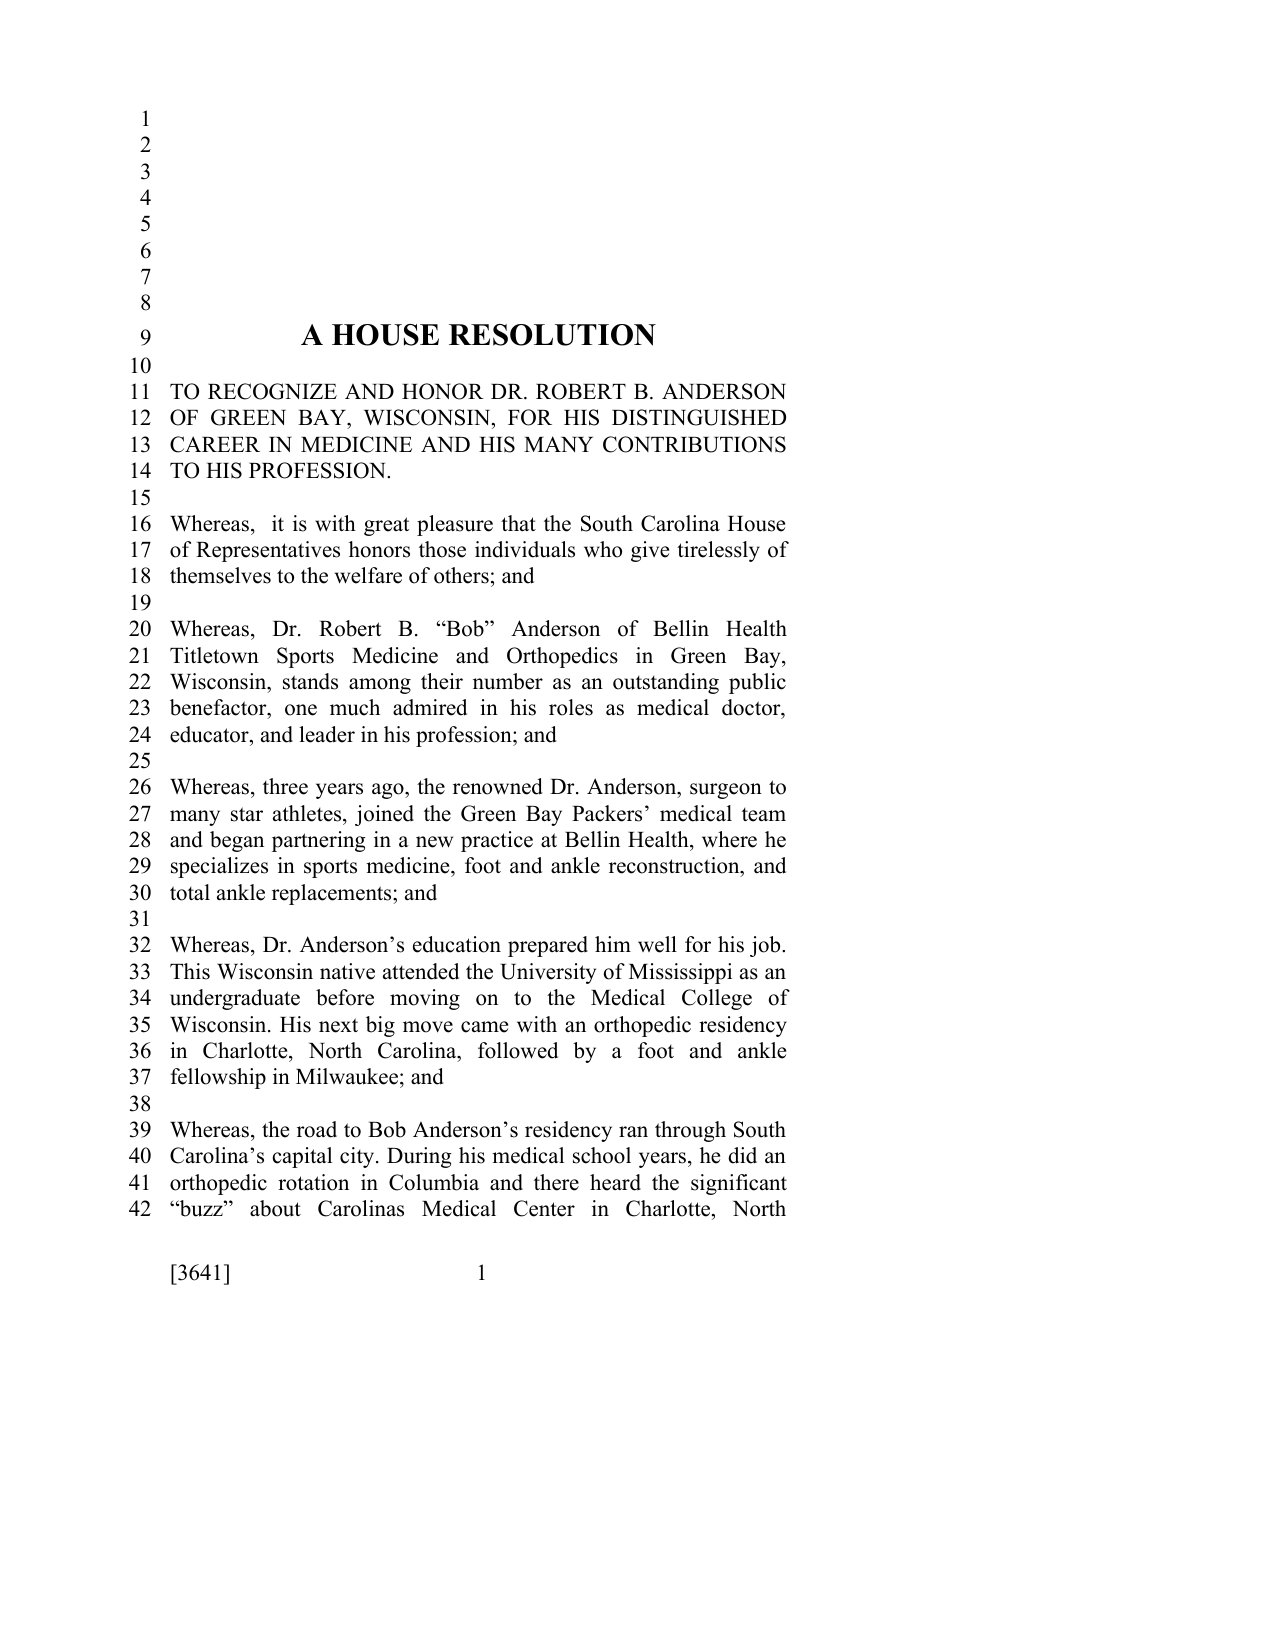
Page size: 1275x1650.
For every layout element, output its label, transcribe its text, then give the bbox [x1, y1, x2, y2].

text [169, 1116, 787, 1221]
text Whereas, Dr. Robert B. “Bob” Anderson of Bellin Health Titletown Sports Medicine and Orthopedics in Green Bay, Wisconsin, stands among their number as an outstanding public benefactor, one much admired in his roles as medical doctor, educator, and leader in his profession; and [169, 615, 787, 747]
text Whereas, it is with great pleasure that the South Carolina House of Representatives honors those individuals who give tirelessly of themselves to the welfare of others; and [169, 510, 787, 589]
text Whereas, Dr. Anderson’s education prepared him well for his job. This Wisconsin native attended the University of Mississippi as an undergraduate before moving on to the Medical College of Wisconsin. His next big move came with an orthopedic residency in Charlotte, North Carolina, followed by a foot and ankle fellowship in Milwaukee; and [169, 932, 787, 1090]
text Whereas, three years ago, the renowned Dr. Anderson, surgeon to many star athletes, joined the Green Bay Packers’ medical team and began partnering in a new practice at Bellin Health, where he specializes in sports medicine, foot and ankle reconstruction, and total ankle replacements; and [169, 773, 787, 905]
text TO RECOGNIZE AND HONOR DR. ROBERT B. ANDERSON OF GREEN BAY, WISCONSIN, FOR HIS DISTINGUISHED CAREER IN MEDICINE AND HIS MANY CONTRIBUTIONS TO HIS PROFESSION. [169, 378, 787, 483]
text A HOUSE RESOLUTION [169, 316, 787, 352]
